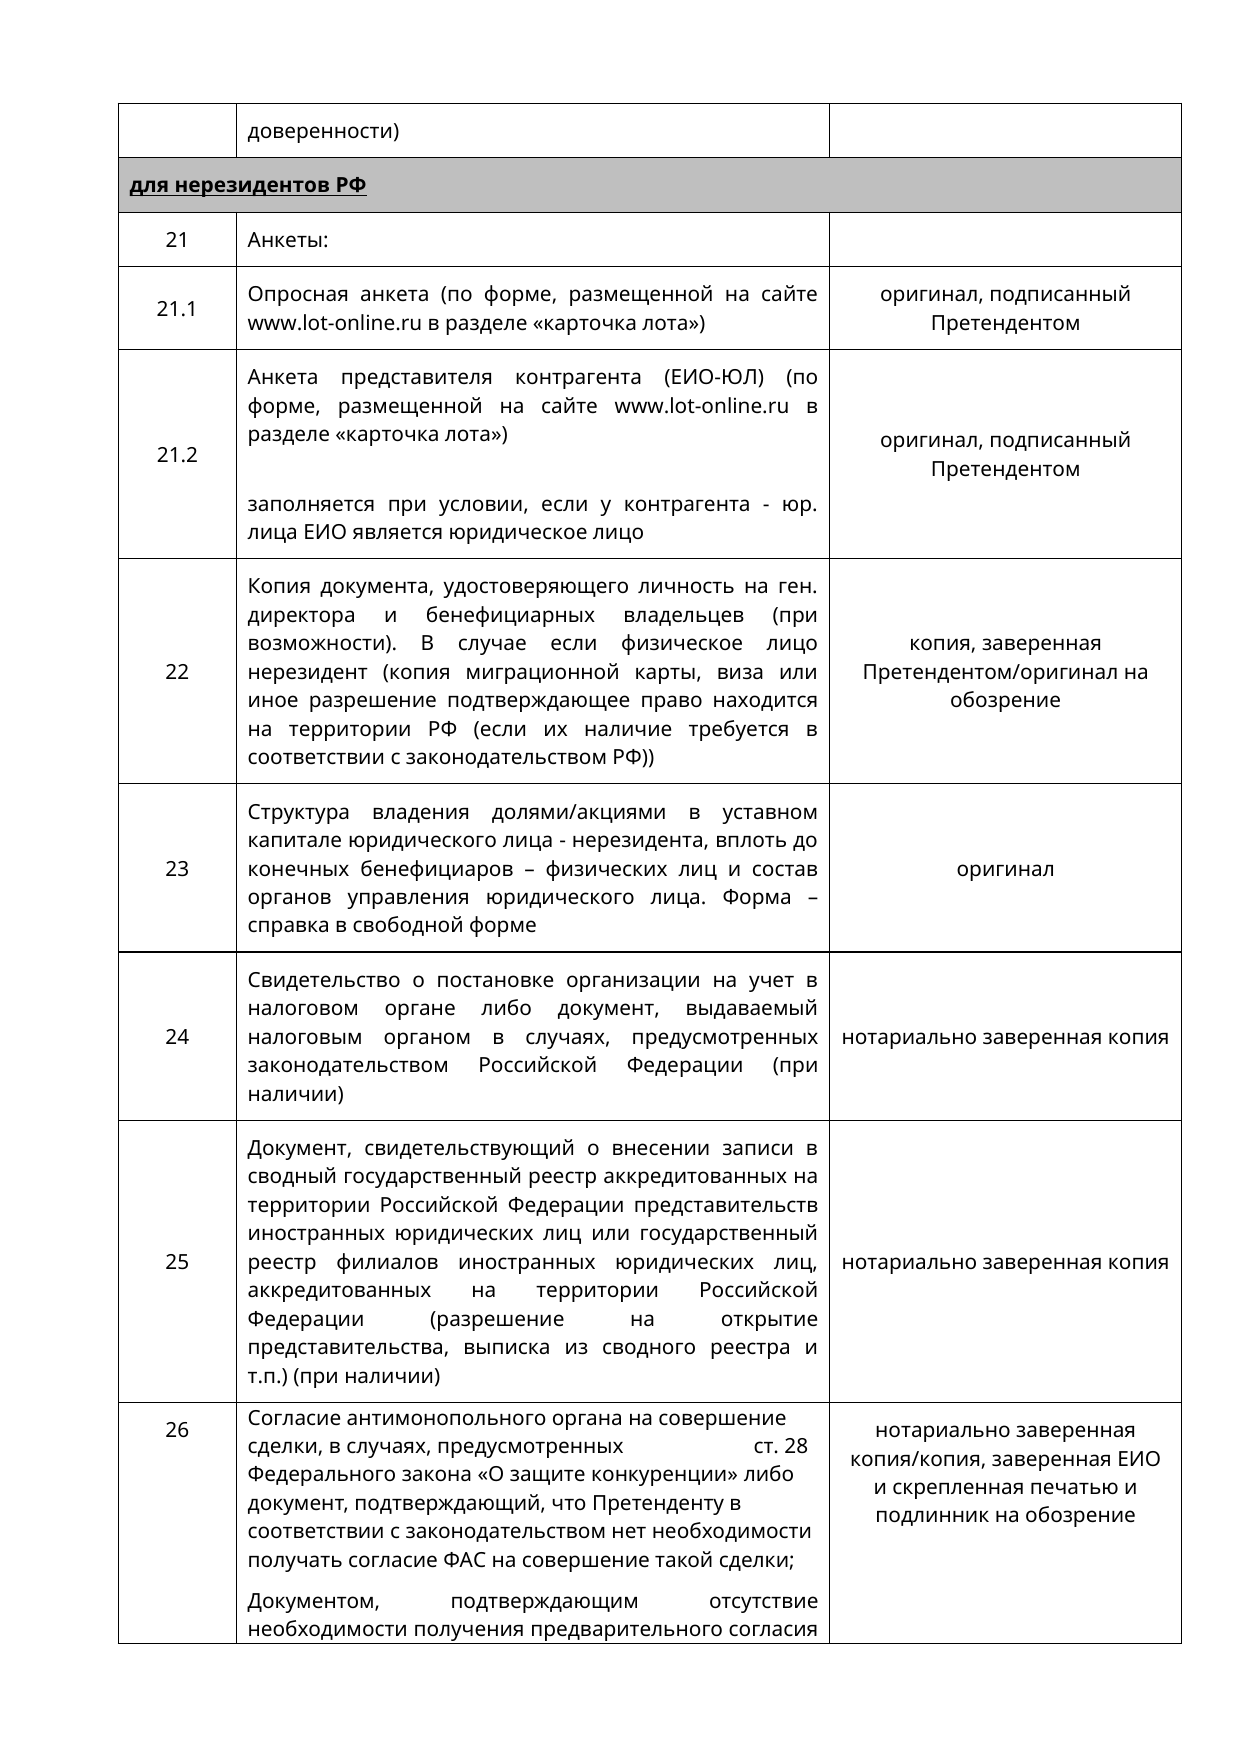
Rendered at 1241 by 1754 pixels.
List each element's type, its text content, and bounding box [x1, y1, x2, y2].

table_cell Свидетельство о постановке организации на учет в налоговом органе либо документ, выдаваемый налоговым органом в случаях, предусмотренных законодательством Российской Федерации (при наличии) [237, 953, 829, 1120]
table_cell 21.2 [119, 350, 236, 558]
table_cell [830, 104, 1181, 157]
table_cell [830, 213, 1181, 266]
table_cell копия, заверенная Претендентом/оригинал на обозрение [830, 559, 1181, 783]
table_cell 25 [119, 1121, 236, 1402]
table_cell для нерезидентов РФ [119, 158, 1181, 212]
table_cell 26 [119, 1403, 236, 1643]
table_cell оригинал, подписанный Претендентом [830, 350, 1181, 558]
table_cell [830, 1403, 1181, 1643]
table_cell Опросная анкета (по форме, размещенной на сайте www.lot-online.ru в разделе «карточка лота») [237, 267, 829, 349]
table_cell Структура владения долями/акциями в уставном капитале юридического лица - нерезидента, вплоть до конечных бенефициаров – физических лиц и состав органов управления юридического лица. Форма – справка в свободной форме [237, 784, 829, 951]
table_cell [237, 1403, 829, 1643]
table_cell нотариально заверенная копия [830, 953, 1181, 1120]
table_cell 22 [119, 559, 236, 783]
table_cell 23 [119, 784, 236, 951]
table_cell Копия документа, удостоверяющего личность на ген. директора и бенефициарных владельцев (при возможности). В случае если физическое лицо нерезидент (копия миграционной карты, виза или иное разрешение подтверждающее право находится на территории РФ (если их наличие требуется в соответствии с законодательством РФ)) [237, 559, 829, 783]
table_cell оригинал, подписанный Претендентом [830, 267, 1181, 349]
table_cell Анкета представителя контрагента (ЕИО-ЮЛ) (по форме, размещенной на сайте www.lot-online.ru в разделе «карточка лота») заполняется при условии, если у контрагента - юр. лица ЕИО является юридическое лицо [237, 350, 829, 558]
table_cell нотариально заверенная копия [830, 1121, 1181, 1402]
table_cell 21 [119, 213, 236, 266]
table_cell Документ, свидетельствующий о внесении записи в сводный государственный реестр аккредитованных на территории Российской Федерации представительств иностранных юридических лиц или государственный реестр филиалов иностранных юридических лиц, аккредитованных на территории Российской Федерации (разрешение на открытие представительства, выписка из сводного реестра и т.п.) (при наличии) [237, 1121, 829, 1402]
table_cell 20 [119, 104, 236, 157]
table_cell Анкеты: [237, 213, 829, 266]
table_cell оригинал [830, 784, 1181, 951]
table_cell 24 [119, 953, 236, 1120]
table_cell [237, 104, 829, 157]
table_cell 21.1 [119, 267, 236, 349]
